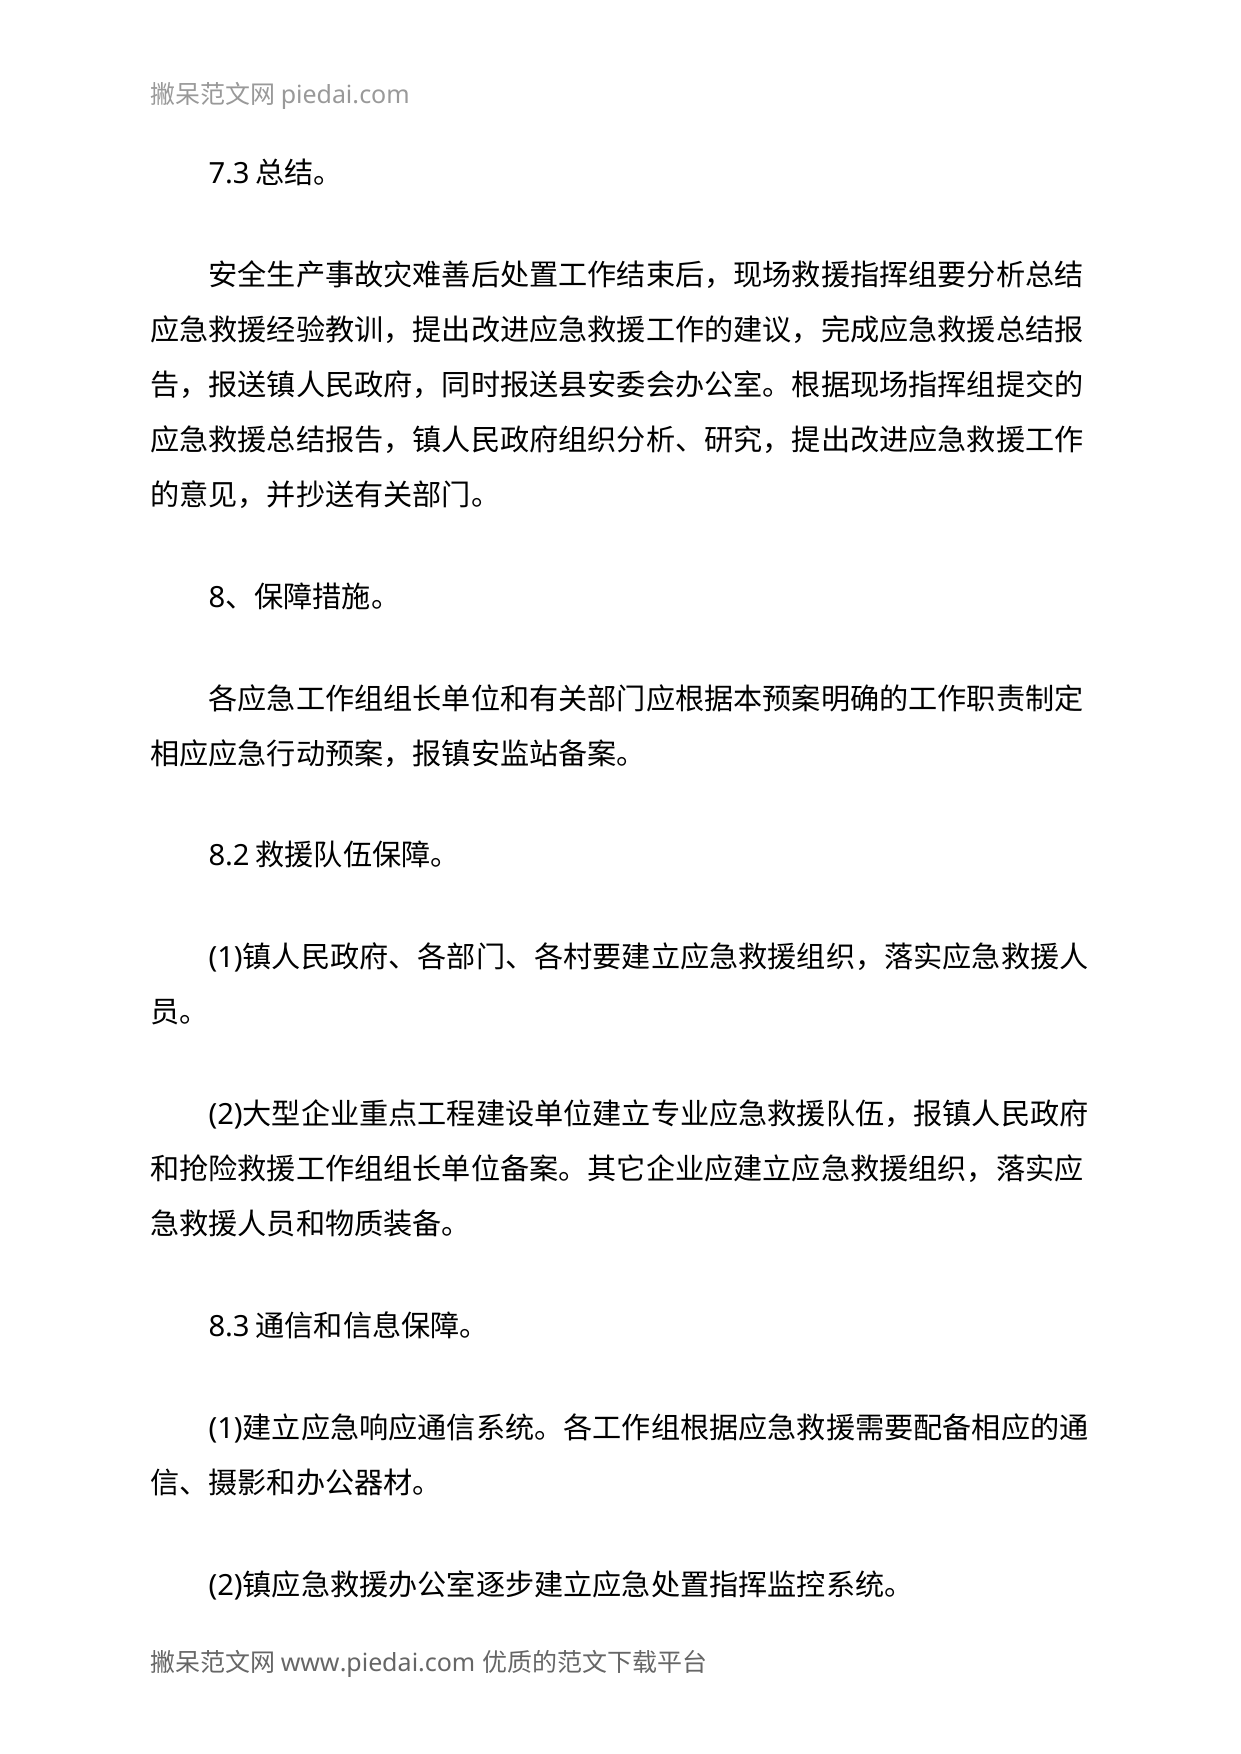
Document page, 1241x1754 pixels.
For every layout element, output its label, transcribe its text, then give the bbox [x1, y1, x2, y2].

text 安全生产事故灾难善后处置工作结束后，现场救援指挥组要分析总结应急救援经验教训，提出改进应急救援工作的建议，完成应急救援总结报告，报送镇人民政府，同时报送县安委会办公室。根据现场指挥组提交的应急救援总结报告，镇人民政府组织分析、研究，提出改进应急救援工作的意见，并抄送有关部门。 [150, 252, 1090, 514]
text (1)建立应急响应通信系统。各工作组根据应急救援需要配备相应的通信、摄影和办公器材。 [150, 1404, 1090, 1502]
text 8.3通信和信息保障。 [150, 1302, 1090, 1345]
text 8.2救援队伍保障。 [150, 832, 1090, 874]
text (2)大型企业重点工程建设单位建立专业应急救援队伍，报镇人民政府和抢险救援工作组组长单位备案。其它企业应建立应急救援组织，落实应急救援人员和物质装备。 [150, 1091, 1090, 1243]
text (2)镇应急救援办公室逐步建立应急处置指挥监控系统。 [150, 1561, 1090, 1603]
text 各应急工作组组长单位和有关部门应根据本预案明确的工作职责制定相应应急行动预案，报镇安监站备案。 [150, 675, 1090, 772]
text (1)镇人民政府、各部门、各村要建立应急救援组织，落实应急救援人员。 [150, 934, 1090, 1031]
text 7.3总结。 [150, 150, 1090, 192]
text 8、保障措施。 [150, 573, 1090, 616]
